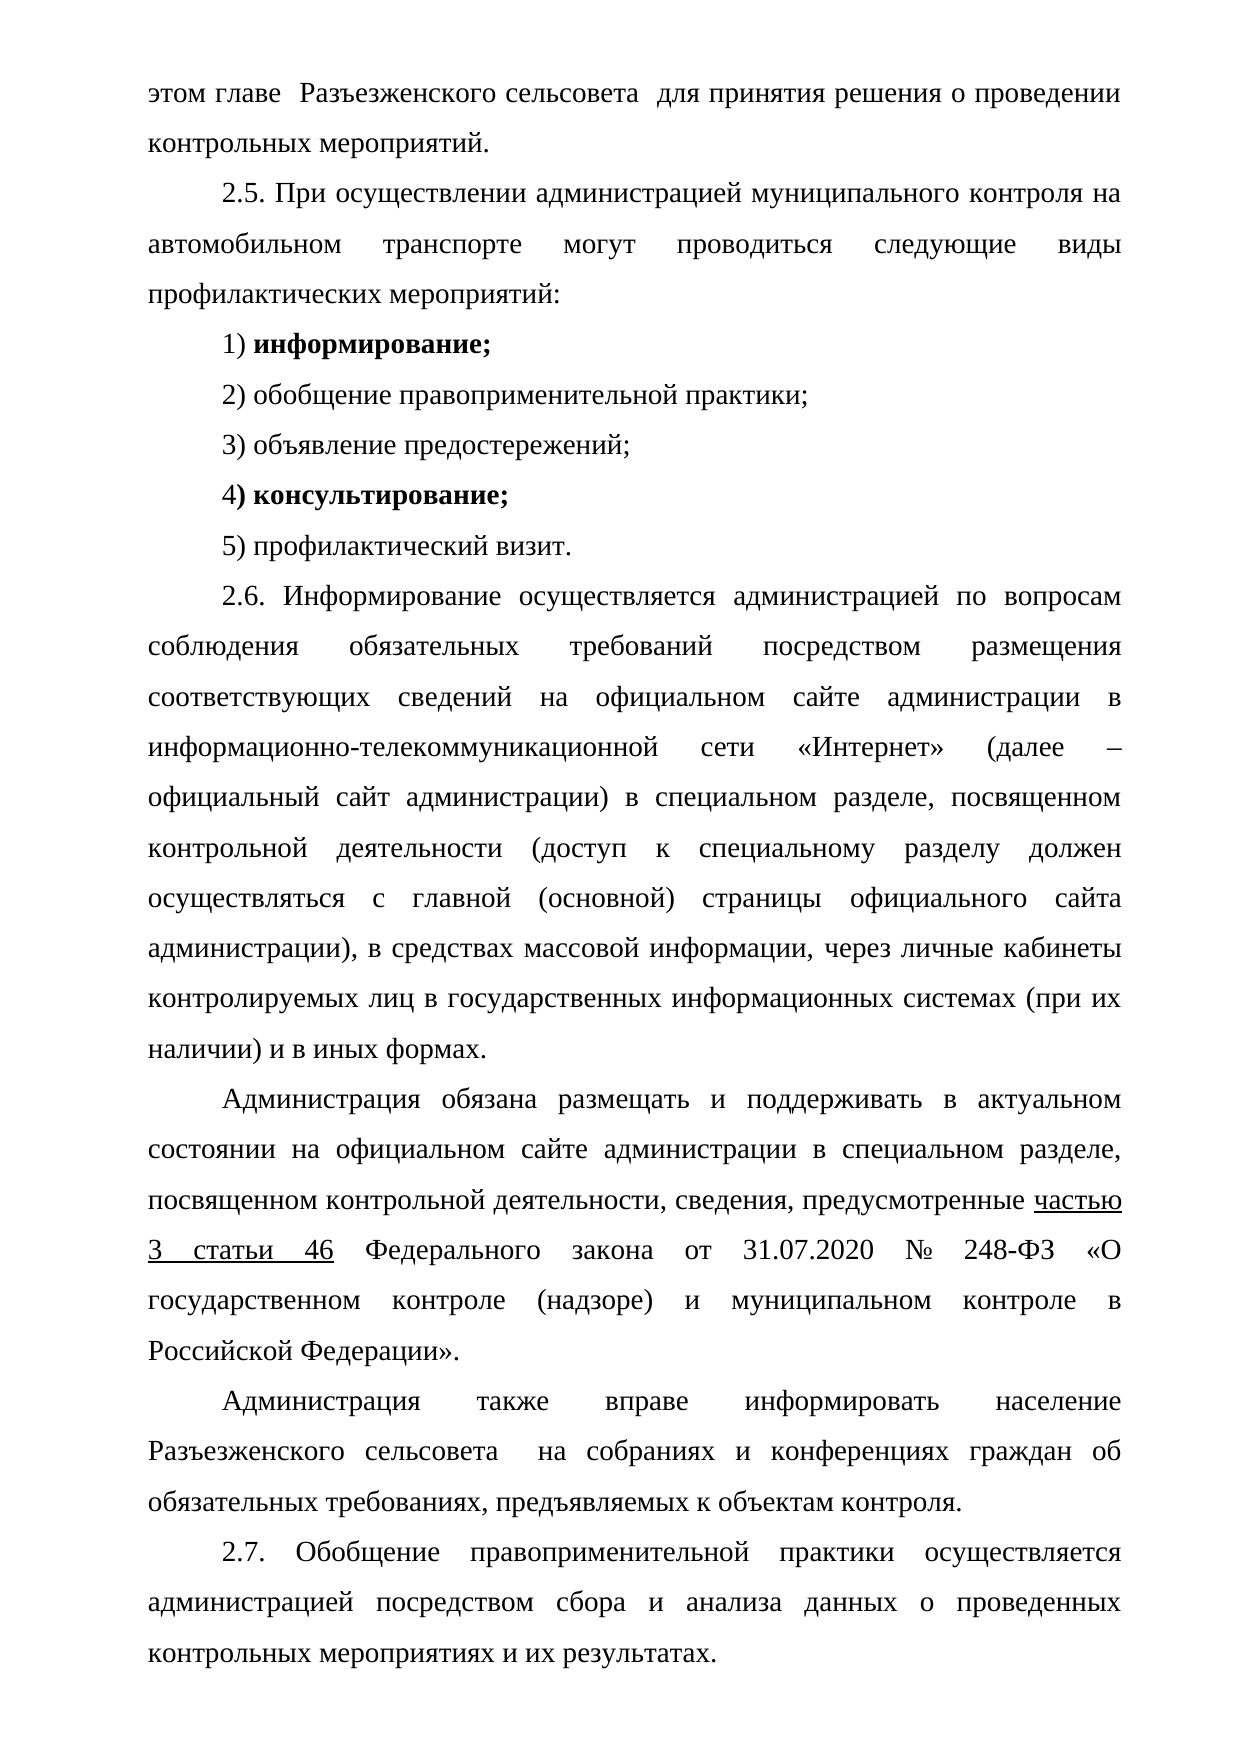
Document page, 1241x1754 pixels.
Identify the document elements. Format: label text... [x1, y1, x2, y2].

text Администрация также вправе информировать население Разъезженского сельсовета на собраниях и конференциях граждан об обязательных требованиях, предъявляемых к объектам контроля. [148, 1383, 1122, 1517]
text 2.7. Обобщение правоприменительной практики осуществляется администрацией посредством сбора и анализа данных о проведенных контрольных мероприятиях и их результатах. [148, 1534, 1122, 1668]
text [148, 75, 1122, 159]
text 2.5. При осуществлении администрацией муниципального контроля на автомобильном транспорте могут проводиться следующие виды профилактических мероприятий: [148, 176, 1122, 310]
text 2.6. Информирование осуществляется администрацией по вопросам соблюдения обязательных требований посредством размещения соответствующих сведений на официальном сайте администрации в информационно-телекоммуникационной сети «Интернет» (далее – официальный сайт администрации) в специальном разделе, посвященном контрольной деятельности (доступ к специальному разделу должен осуществляться с главной (основной) страницы официального сайта администрации), в средствах массовой информации, через личные кабинеты контролируемых лиц в государственных информационных системах (при их наличии) и в иных формах. [148, 578, 1122, 981]
text 2.6. Информирование осуществляется администрацией по вопросам соблюдения обязательных требований посредством размещения соответствующих сведений на официальном сайте администрации в информационно-телекоммуникационной сети «Интернет» (далее – официальный сайт администрации) в специальном разделе, посвященном контрольной деятельности (доступ к специальному разделу должен осуществляться с главной (основной) страницы официального сайта администрации), в средствах массовой информации, через личные кабинеты контролируемых лиц в государственных информационных системах (при их наличии) и в иных формах. [148, 1014, 1122, 1064]
text Администрация обязана размещать и поддерживать в актуальном состоянии на официальном сайте администрации в специальном разделе, посвященном контрольной деятельности, сведения, предусмотренные частью 3 статьи 46 Федерального закона от 31.07.2020 № 248-ФЗ «О государственном контроле (надзоре) и муниципальном контроле в Российской Федерации». [148, 1081, 1122, 1366]
text 3) объявление предостережений; [148, 427, 1122, 461]
text 4) консультирование; [148, 477, 1122, 511]
text 2) обобщение правоприменительной практики; [148, 377, 1122, 410]
text 1) информирование; [148, 327, 1122, 360]
text 5) профилактический визит. [148, 528, 1122, 561]
